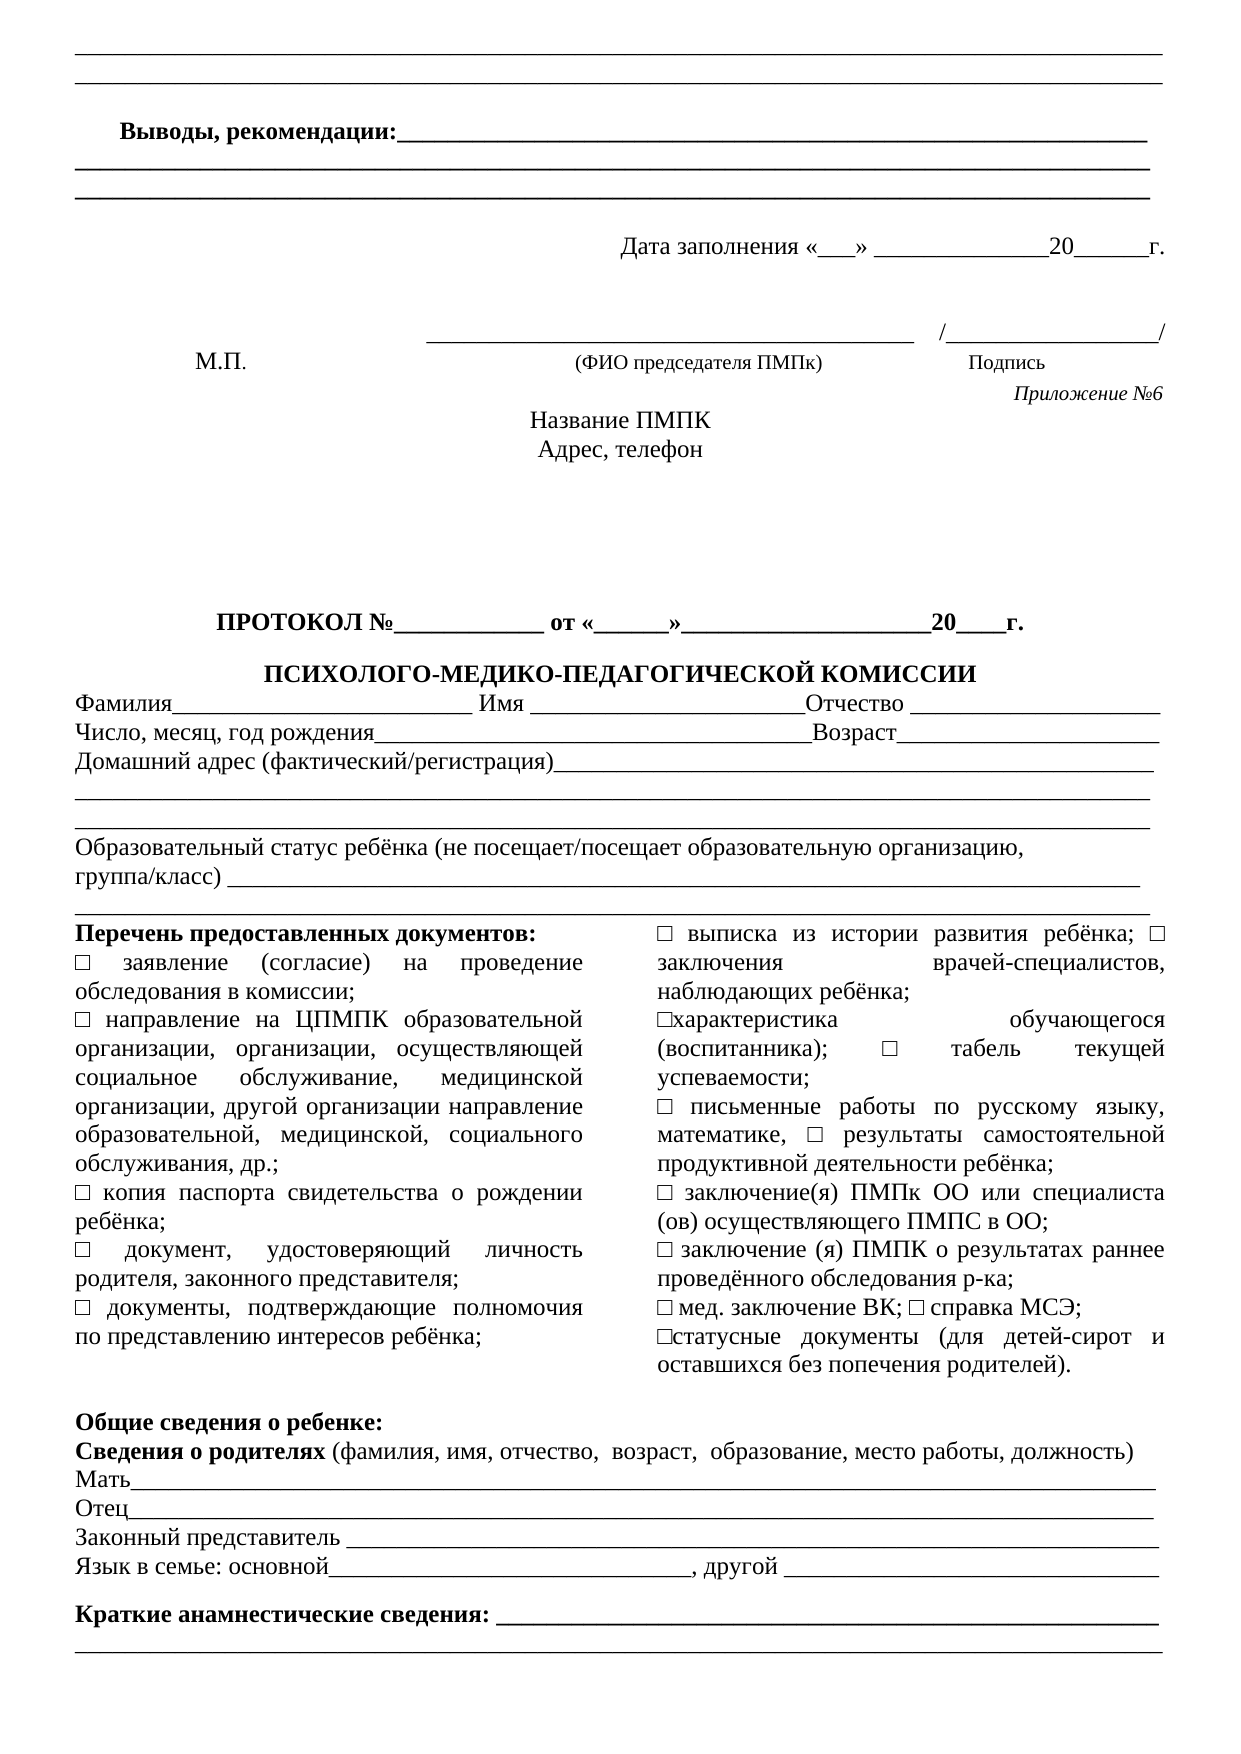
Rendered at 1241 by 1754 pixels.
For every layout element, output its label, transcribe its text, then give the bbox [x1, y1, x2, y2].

text ______________________________________________________________________________________ [75, 803, 1165, 832]
text М.П. (ФИО председателя ПМПк) Подпись [75, 346, 1165, 374]
text Общие сведения о ребенке: [75, 1407, 1165, 1436]
text □ документы, подтверждающие полномочия по представлению интересов ребёнка; [75, 1292, 583, 1349]
text Отец__________________________________________________________________________________ [75, 1493, 1165, 1522]
text Образовательный статус ребёнка (не посещает/посещает образовательную организацию, группа/класс) _________________________________________________________________________ [75, 832, 1165, 889]
text Законный представитель _________________________________________________________________ [75, 1522, 1165, 1551]
text □ мед. заключение ВК; □ справка МСЭ; [657, 1292, 1165, 1321]
text Число, месяц, год рождения___________________________________Возраст_____________________ [75, 717, 1165, 746]
text □статусные документы (для детей-сирот и оставшихся без попечения родителей). [657, 1321, 1165, 1378]
text □ заключение (я) ПМПК о результатах раннее проведённого обследования р-ка; [657, 1234, 1165, 1292]
text Перечень предоставленных документов: [75, 918, 583, 947]
text □ направление на ЦПМПК образовательной организации, организации, осуществляющей социальное обслуживание, медицинской организации, другой организации направление образовательной, медицинской, социального обслуживания, др.; [75, 1004, 583, 1177]
text _______________________________________________________________________________________ [75, 58, 1165, 87]
text ______________________________________________________________________________________ [75, 774, 1165, 803]
text Дата заполнения «___» ______________20______г. [75, 231, 1165, 259]
text □характеристика обучающегося (воспитанника); □ табель текущей успеваемости; [657, 1004, 1165, 1091]
text Название ПМПК [75, 405, 1165, 434]
text Мать__________________________________________________________________________________ [75, 1464, 1165, 1493]
text Краткие анамнестические сведения: _____________________________________________________ _______________________________________________________________________________________ [75, 1599, 1165, 1656]
text ______________________________________________________________________________________ [75, 889, 1165, 918]
text □ документ, удостоверяющий личность родителя, законного представителя; [75, 1234, 583, 1292]
text ПРОТОКОЛ №____________ от «______»____________________20____г. [75, 607, 1165, 636]
text Язык в семье: основной_____________________________, другой ______________________________ [75, 1551, 1165, 1579]
text ПСИХОЛОГО-МЕДИКО-ПЕДАГОГИЧЕСКОЙ КОМИССИИ [75, 659, 1165, 688]
text □ выписка из истории развития ребёнка; □ заключения врачей-специалистов, наблюдающих ребёнка; [657, 918, 1165, 1004]
text □ письменные работы по русскому языку, математике, □ результаты самостоятельной продуктивной деятельности ребёнка; [657, 1091, 1165, 1177]
text ______________________________________________________________________________________ [75, 173, 1165, 202]
text _______________________________________ /_________________/ [75, 317, 1165, 346]
text □ заключение(я) ПМПк ОО или специалиста (ов) осуществляющего ПМПС в ОО; [657, 1177, 1165, 1234]
text Приложение №6 [75, 381, 1163, 405]
text Выводы, рекомендации:____________________________________________________________ [75, 116, 1165, 144]
text Сведения о родителях (фамилия, имя, отчество, возраст, образование, место работы, должность) [75, 1436, 1165, 1464]
text Домашний адрес (фактический/регистрация)________________________________________________ [75, 746, 1165, 774]
text ______________________________________________________________________________________ [75, 144, 1165, 173]
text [75, 29, 1165, 58]
text □ заявление (согласие) на проведение обследования в комиссии; [75, 947, 583, 1004]
text Фамилия________________________ Имя ______________________Отчество ____________________ [75, 688, 1165, 717]
text Адрес, телефон [75, 434, 1165, 462]
text □ копия паспорта свидетельства о рождении ребёнка; [75, 1177, 583, 1234]
